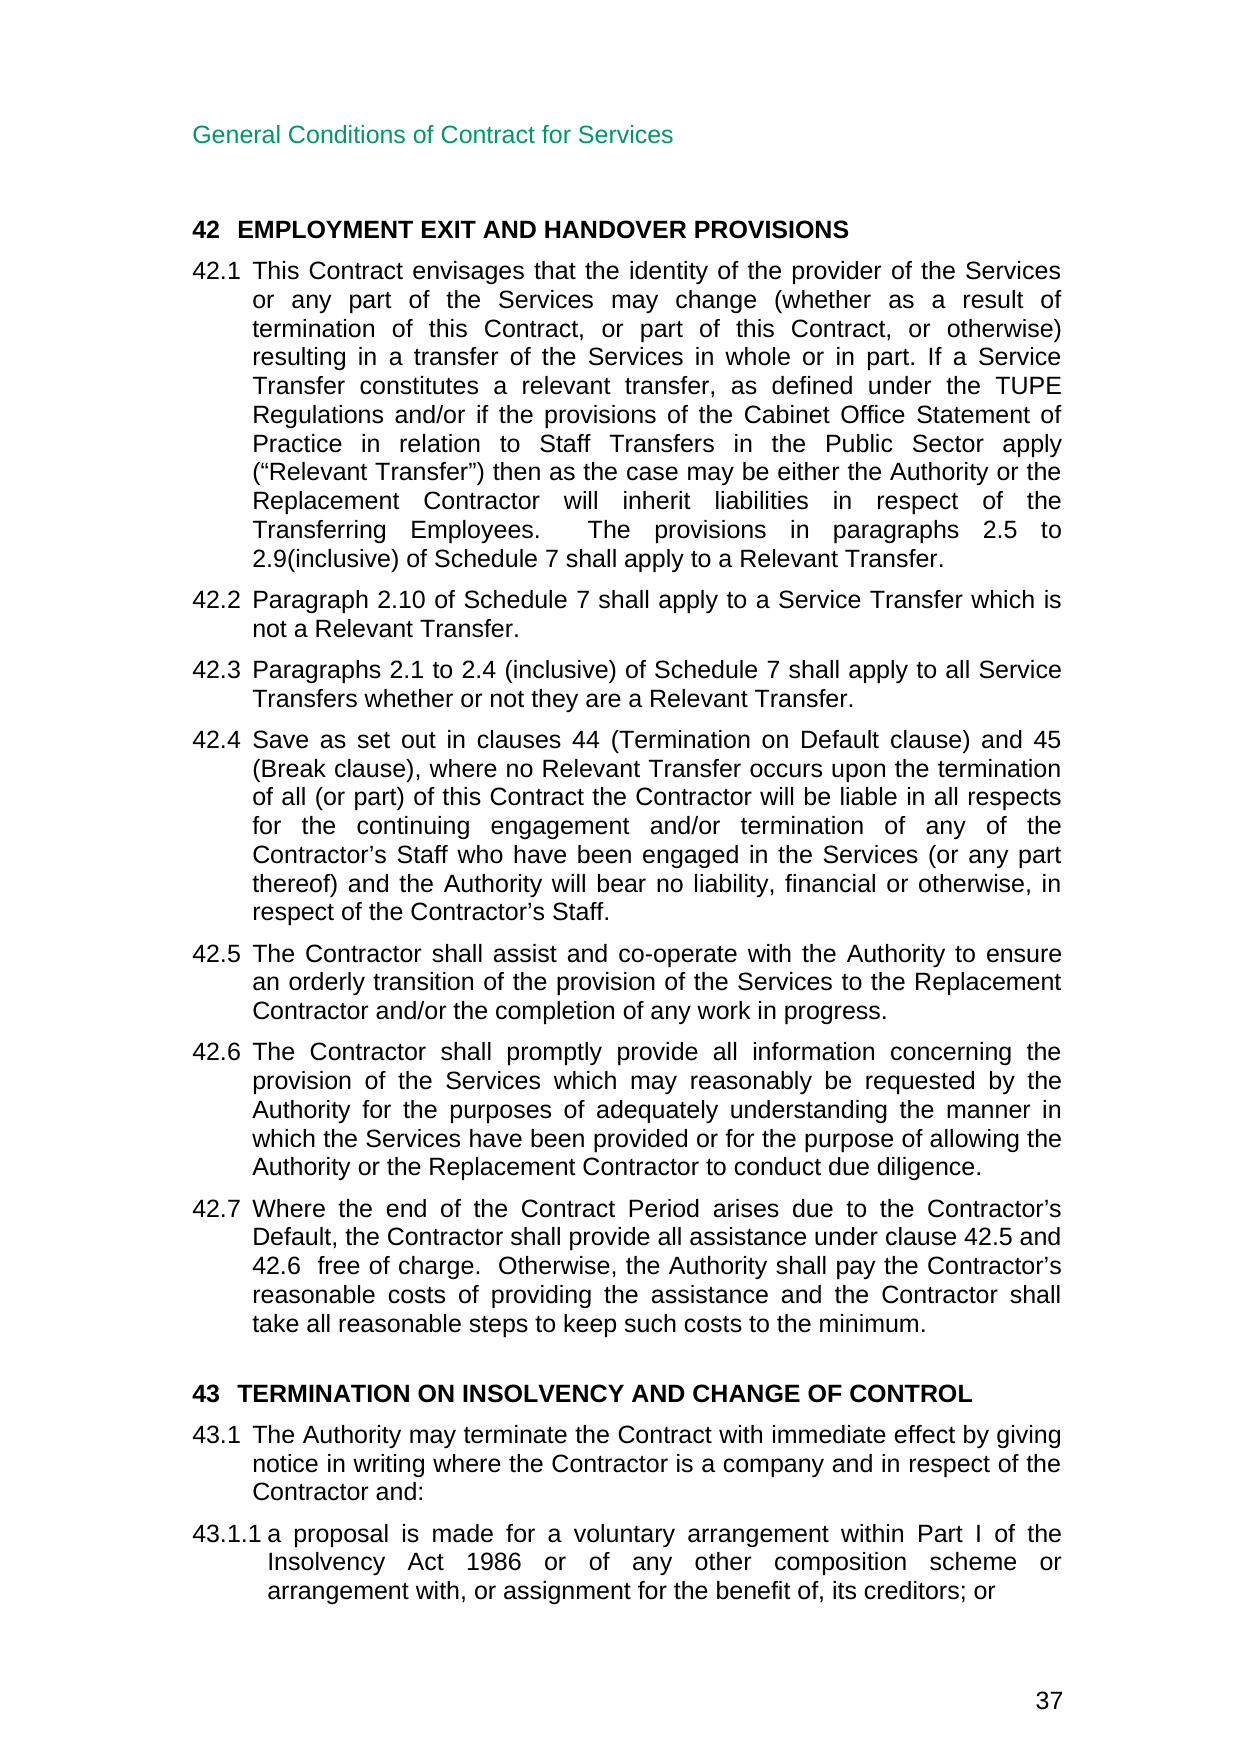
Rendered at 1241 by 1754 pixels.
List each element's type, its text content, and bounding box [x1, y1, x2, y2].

text Save as set out in clauses 44 (Termination on Default clause) and 45 (Break clause), where no Relevant Transfer occurs upon the termination of all (or part) of this Contract the Contractor will be liable in all respects for the continuing engagement and/or termination of any of the Contractor’s Staff who have been engaged in the Services (or any part thereof) and the Authority will bear no liability, financial or otherwise, in respect of the Contractor’s Staff. [192, 725, 1063, 926]
text The Contractor shall assist and co-operate with the Authority to ensure an orderly transition of the provision of the Services to the Replacement Contractor and/or the completion of any work in progress. [192, 939, 1063, 1025]
text This Contract envisages that the identity of the provider of the Services or any part of the Services may change (whether as a result of termination of this Contract, or part of this Contract, or otherwise) resulting in a transfer of the Services in whole or in part. If a Service Transfer constitutes a relevant transfer, as defined under the TUPE Regulations and/or if the provisions of the Cabinet Office Statement of Practice in relation to Staff Transfers in the Public Sector apply (“Relevant Transfer”) then as the case may be either the Authority or the Replacement Contractor will inherit liabilities in respect of the Transferring Employees. The provisions in paragraphs 2.5 to 2.9(inclusive) of Schedule 7 shall apply to a Relevant Transfer. [192, 256, 1063, 572]
text Paragraphs 2.1 to 2.4 (inclusive) of Schedule 7 shall apply to all Service Transfers whether or not they are a Relevant Transfer. [192, 655, 1063, 712]
text Where the end of the Contract Period arises due to the Contractor’s Default, the Contractor shall provide all assistance under clause 42.5 and 42.6 free of charge. Otherwise, the Authority shall pay the Contractor’s reasonable costs of providing the assistance and the Contractor shall take all reasonable steps to keep such costs to the minimum. [192, 1194, 1063, 1337]
text Paragraph 2.10 of Schedule 7 shall apply to a Service Transfer which is not a Relevant Transfer. [192, 585, 1063, 642]
text The Authority may terminate the Contract with immediate effect by giving notice in writing where the Contractor is a company and in respect of the Contractor and: [192, 1420, 1063, 1506]
text The Contractor shall promptly provide all information concerning the provision of the Services which may reasonably be requested by the Authority for the purposes of adequately understanding the manner in which the Services have been provided or for the purpose of allowing the Authority or the Replacement Contractor to conduct due diligence. [192, 1037, 1063, 1181]
text a proposal is made for a voluntary arrangement within Part I of the Insolvency Act 1986 or of any other composition scheme or arrangement with, or assignment for the benefit of, its creditors; or [192, 1519, 1063, 1605]
text EMPLOYMENT EXIT HANDOVER PROVISIONS [192, 215, 1063, 244]
text TERMINATION ON INSOLVENCY CHANGE OF CONTROL [192, 1379, 1063, 1407]
